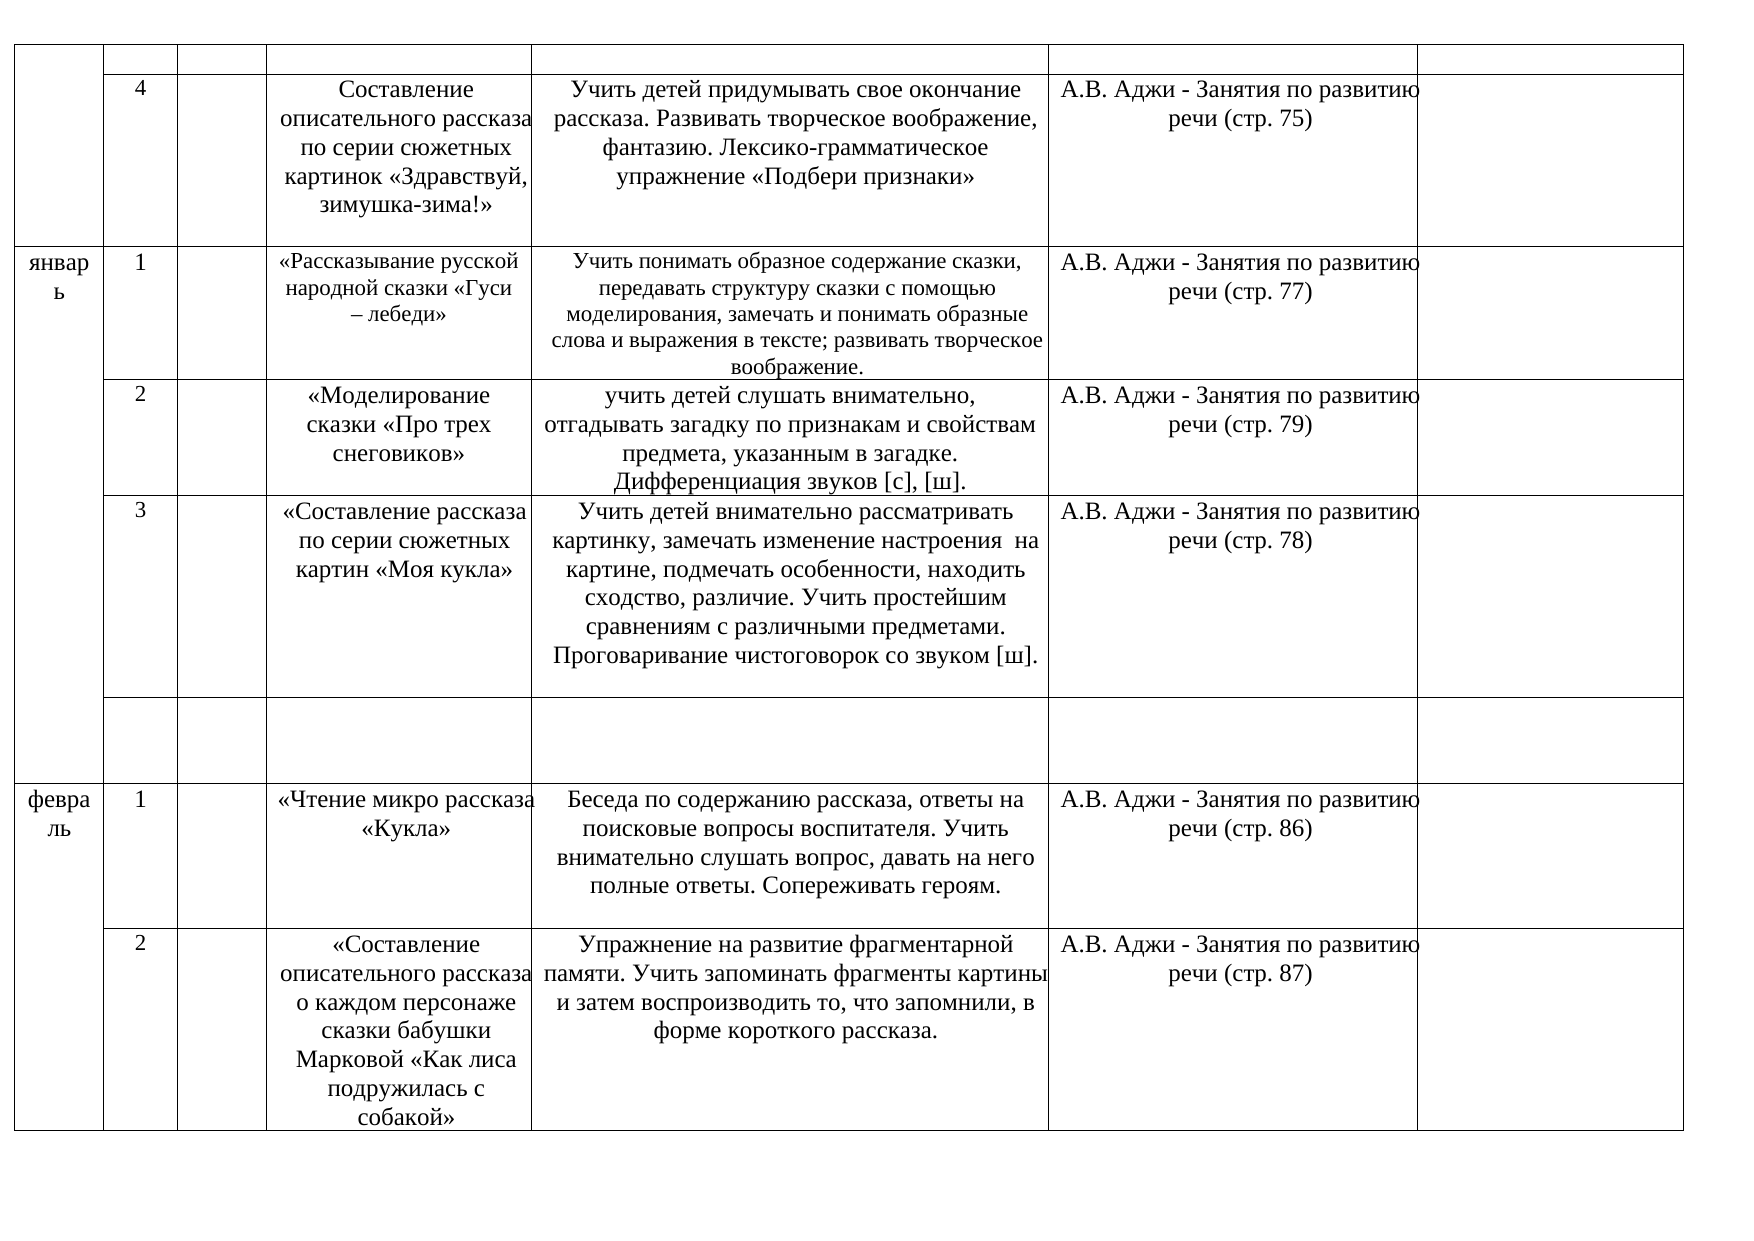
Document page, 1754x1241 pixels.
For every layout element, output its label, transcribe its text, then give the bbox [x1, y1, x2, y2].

table_cell «Рассказывание русской народной сказки «Гуси – лебеди» [267, 247, 531, 379]
table_cell Составление описательного рассказа по серии сюжетных картинок «Здравствуй, зимушка-зима!» [267, 75, 531, 246]
table_cell [1418, 784, 1683, 928]
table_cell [532, 45, 1048, 73]
table_cell февраль [15, 784, 103, 1130]
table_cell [532, 929, 1048, 1130]
table_cell 3 [104, 45, 177, 73]
table_cell [267, 698, 531, 783]
table_cell [1418, 380, 1683, 495]
table_cell Беседа по содержанию рассказа, ответы на поисковые вопросы воспитателя. Учить внимательно слушать вопрос, давать на него полные ответы. Сопереживать героям. [532, 784, 1048, 928]
table_cell А.В. Аджи - Занятия по развитию речи (стр. 77) [1049, 247, 1417, 379]
table_cell [178, 45, 266, 73]
table_cell [1418, 247, 1683, 379]
table_cell Учить детей придумывать свое окончание рассказа. Развивать творческое воображение, фантазию. Лексико-грамматическое упражнение «Подбери признаки» [532, 75, 1048, 246]
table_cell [1049, 45, 1417, 73]
table_cell «Моделирование сказки «Про трех снеговиков» [267, 380, 531, 495]
table_cell [178, 380, 266, 495]
table_cell А.В. Аджи - Занятия по развитию речи (стр. 86) [1049, 784, 1417, 928]
table_cell 2 [104, 929, 177, 1130]
table_cell [178, 75, 266, 246]
table_cell [1418, 496, 1683, 697]
table_cell «Чтение микро рассказа «Кукла» [267, 784, 531, 928]
table_cell [104, 698, 177, 783]
table_cell январь [15, 247, 103, 783]
table_cell [178, 784, 266, 928]
table_cell Учить понимать образное содержание сказки, передавать структуру сказки с помощью моделирования, замечать и понимать образные слова и выражения в тексте; развивать творческое воображение. [532, 247, 1048, 379]
table_cell [1418, 75, 1683, 246]
table_cell 4 [104, 75, 177, 246]
table_cell 1 [104, 247, 177, 379]
table_cell 1 [104, 784, 177, 928]
table_cell [1049, 698, 1417, 783]
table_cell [267, 45, 531, 73]
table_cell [1049, 929, 1417, 1130]
table_cell А.В. Аджи - Занятия по развитию речи (стр. 75) [1049, 75, 1417, 246]
table_cell [1418, 45, 1683, 73]
table_cell учить детей слушать внимательно, отгадывать загадку по признакам и свойствам предмета, указанным в загадке. Дифференциация звуков [с], [ш]. [532, 380, 1048, 495]
table_cell [178, 496, 266, 697]
table_cell А.В. Аджи - Занятия по развитию речи (стр. 79) [1049, 380, 1417, 495]
table_cell [178, 929, 266, 1130]
table_cell [532, 698, 1048, 783]
table_cell Учить детей внимательно рассматривать картинку, замечать изменение настроения на картине, подмечать особенности, находить сходство, различие. Учить простейшим сравнениям с различными предметами. Проговаривание чистоговорок со звуком [ш]. [532, 496, 1048, 697]
table_cell [1418, 698, 1683, 783]
table_cell [178, 247, 266, 379]
table_cell 3 [104, 496, 177, 697]
table_cell [1418, 929, 1683, 1130]
table_cell 2 [104, 380, 177, 495]
table_cell «Составление рассказа по серии сюжетных картин «Моя кукла» [267, 496, 531, 697]
table_cell А.В. Аджи - Занятия по развитию речи (стр. 78) [1049, 496, 1417, 697]
table_cell [178, 698, 266, 783]
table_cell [267, 929, 531, 1130]
